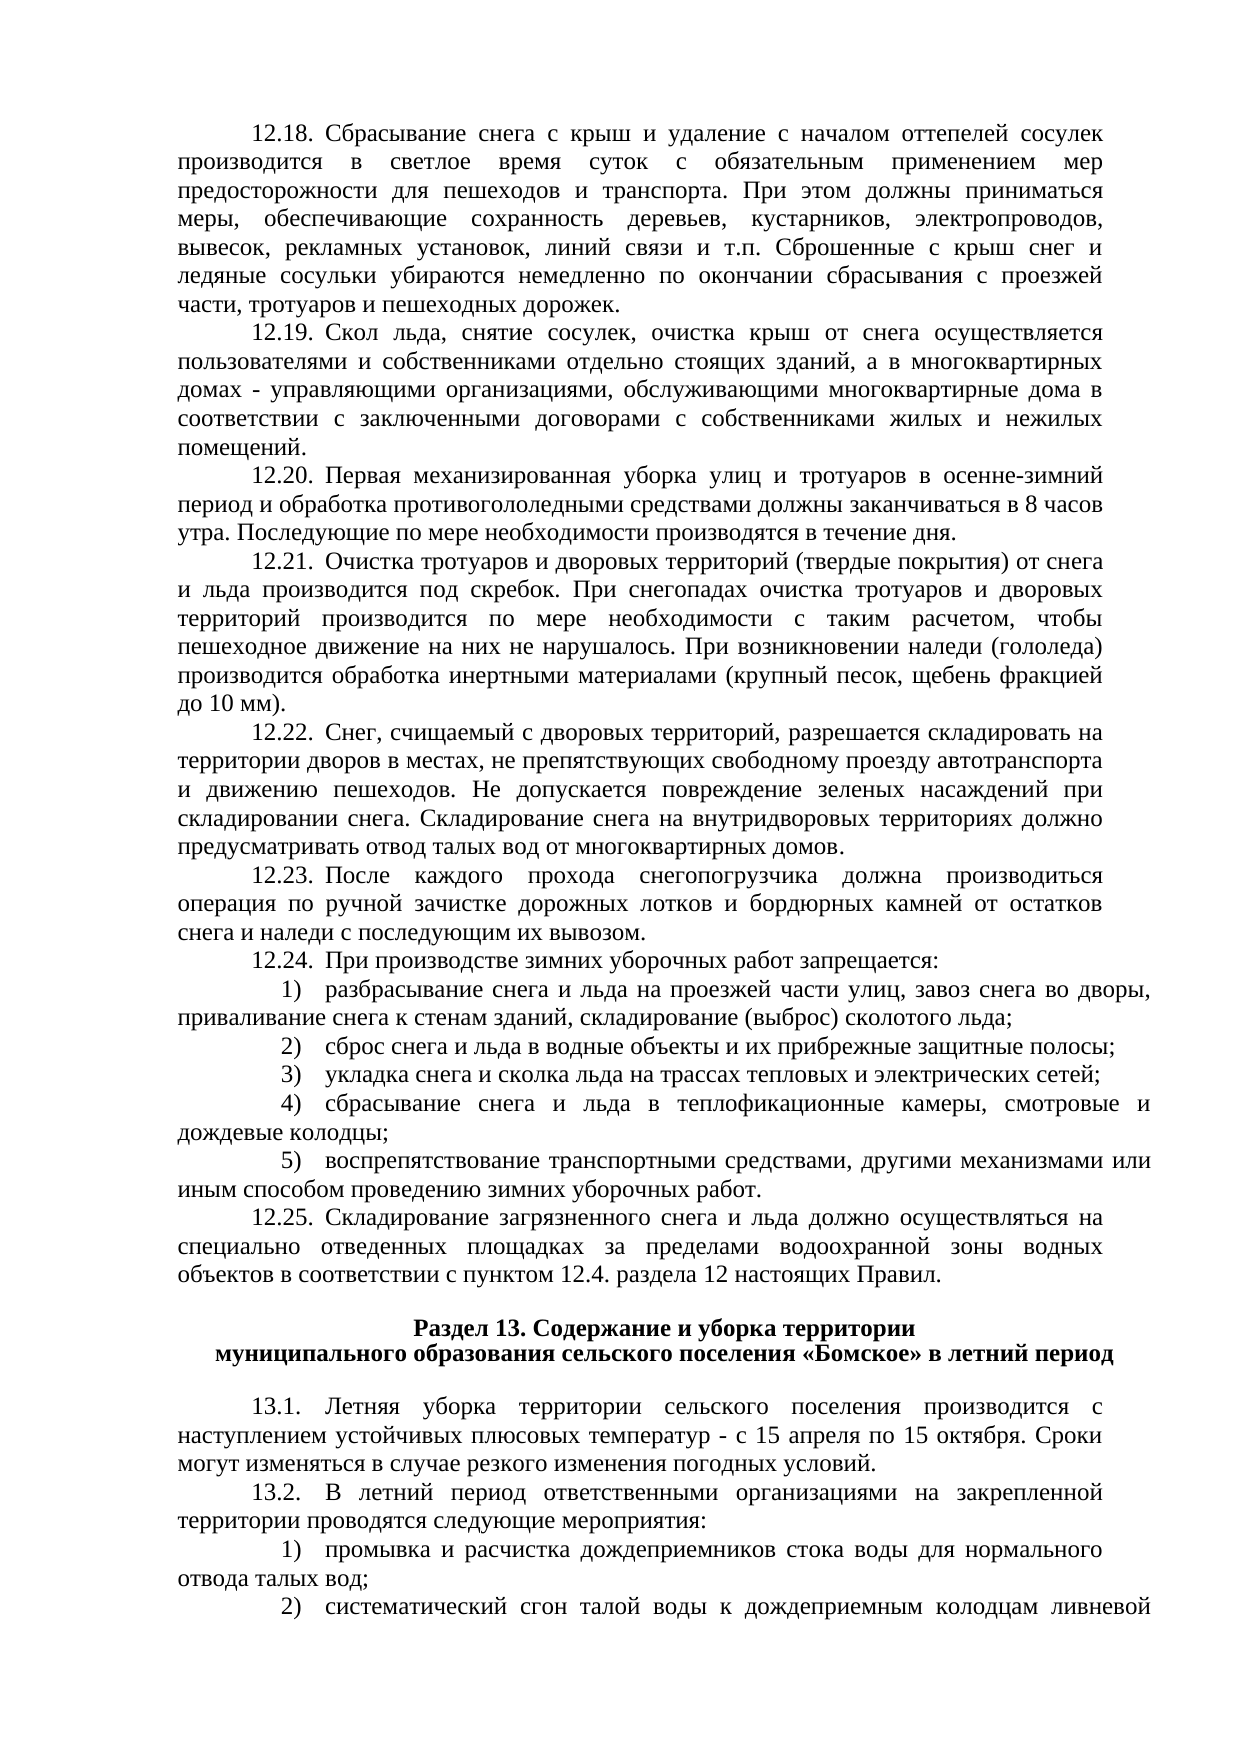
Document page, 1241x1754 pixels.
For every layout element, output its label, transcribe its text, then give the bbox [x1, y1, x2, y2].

text Раздел 13. Содержание и уборка территории [177, 1317, 1152, 1342]
list Сбрасывание снега с крыш и удаление с началом оттепелей сосулек производится в светлое время суток с обязательным применением мер предосторожности для пешеходов и транспорта. При этом должны приниматься меры, обеспечивающие сохранность деревьев, кустарников, электропроводов, вывесок, рекламных установок, линий связи и т.п. Сброшенные с крыш снег и ледяные сосульки убираются немедленно по окончании сбрасывания с проезжей части, тротуаров и пешеходных дорожек. [177, 118, 1104, 318]
list После каждого прохода снегопогрузчика должна производиться операция по ручной зачистке дорожных лотков и бордюрных камней от остатков снега и наледи с последующим их вывозом. [177, 860, 1104, 946]
list промывка и расчистка дождеприемников стока воды для нормального отвода талых вод; [177, 1534, 1104, 1592]
list укладка снега и сколка льда на трассах тепловых и электрических сетей; [177, 1060, 1152, 1088]
list Снег, счищаемый с дворовых территорий, разрешается складировать на территории дворов в местах, не препятствующих свободному проезду автотранспорта и движению пешеходов. Не допускается повреждение зеленых насаждений при складировании снега. Складирование снега на внутридворовых территориях должно предусматривать отвод талых вод от многоквартирных домов. [177, 717, 1104, 860]
list Очистка тротуаров и дворовых территорий (твердые покрытия) от снега и льда производится под скребок. При снегопадах очистка тротуаров и дворовых территорий производится по мере необходимости с таким расчетом, чтобы пешеходное движение на них не нарушалось. При возникновении наледи (гололеда) производится обработка инертными материалами (крупный песок, щебень фракцией до 10 мм). [177, 546, 1104, 717]
list При производстве зимних уборочных работ запрещается: [177, 946, 1152, 974]
list воспрепятствование транспортными средствами, другими механизмами или иным способом проведению зимних уборочных работ. [177, 1146, 1152, 1203]
list В летний период ответственными организациями на закрепленной территории проводятся следующие мероприятия: [177, 1477, 1104, 1534]
list сброс снега и льда в водные объекты и их прибрежные защитные полосы; [177, 1031, 1152, 1060]
text муниципального образования сельского поселения «Бомское» в летний период [177, 1342, 1152, 1367]
list сбрасывание снега и льда в теплофикационные камеры, смотровые и дождевые колодцы; [177, 1088, 1152, 1146]
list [177, 1592, 1152, 1620]
list Скол льда, снятие сосулек, очистка крыш от снега осуществляется пользователями и собственниками отдельно стоящих зданий, а в многоквартирных домах - управляющими организациями, обслуживающими многоквартирные дома в соответствии с заключенными договорами с собственниками жилых и нежилых помещений. [177, 318, 1104, 461]
list разбрасывание снега и льда на проезжей части улиц, завоз снега во дворы, приваливание снега к стенам зданий, складирование (выброс) сколотого льда; [177, 974, 1152, 1031]
list Летняя уборка территории сельского поселения производится с наступлением устойчивых плюсовых температур - с 15 апреля по 15 октября. Сроки могут изменяться в случае резкого изменения погодных условий. [177, 1392, 1104, 1477]
list Складирование загрязненного снега и льда должно осуществляться на специально отведенных площадках за пределами водоохранной зоны водных объектов в соответствии с пунктом 12.4. раздела 12 настоящих Правил. [177, 1203, 1104, 1288]
list Первая механизированная уборка улиц и тротуаров в осенне-зимний период и обработка противогололедными средствами должны заканчиваться в 8 часов утра. Последующие по мере необходимости производятся в течение дня. [177, 461, 1104, 546]
